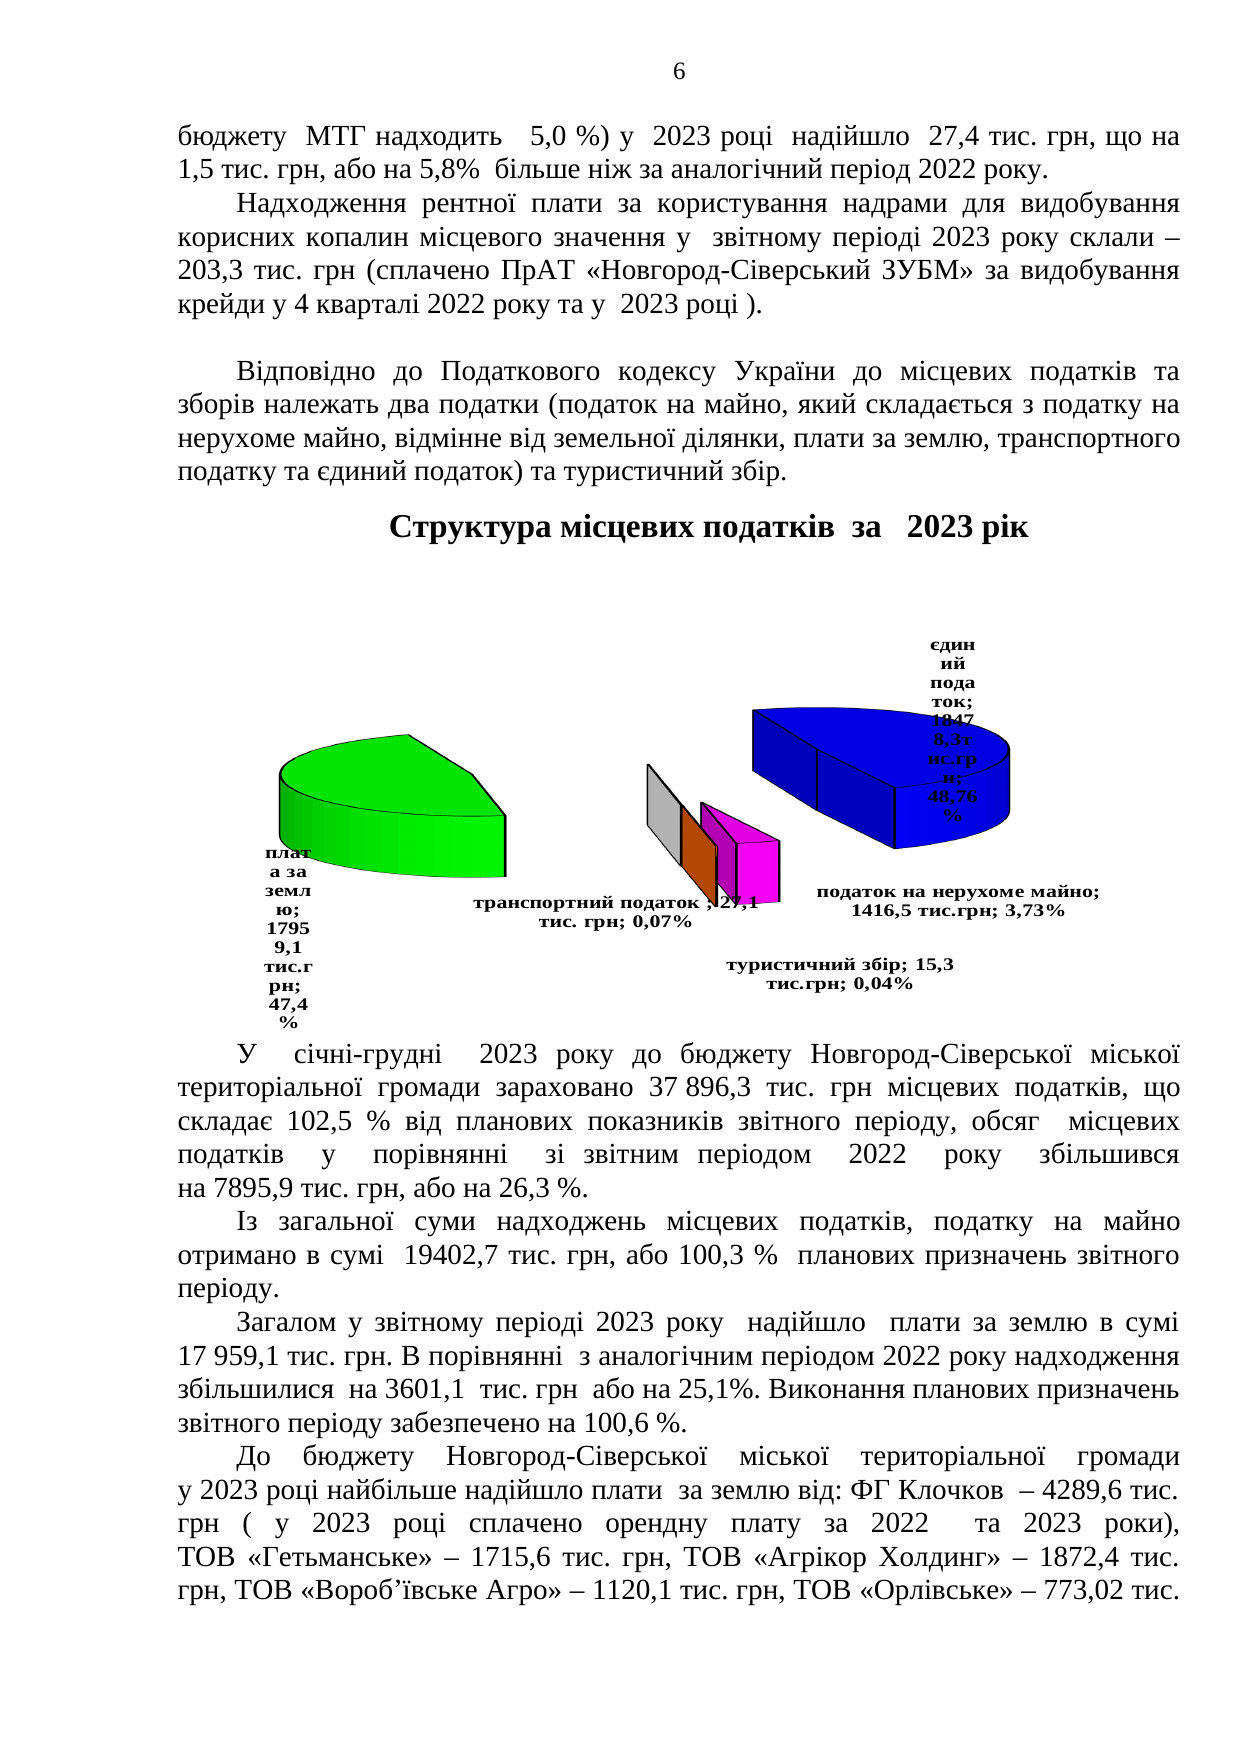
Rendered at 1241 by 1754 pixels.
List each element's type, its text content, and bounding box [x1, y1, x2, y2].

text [177, 118, 1181, 185]
text У січні-грудні 2023 року до бюджету Новгород-Сіверської міської територіальної громади зараховано 37 896,3 тис. грн місцевих податків, що складає 102,5 % від планових показників звітного періоду, обсяг місцевих податків у порівнянні зі звітним періодом 2022 року збільшився на 7895,9 тис. грн, або на 26,3 %. [177, 1036, 1181, 1203]
text Структура місцевих податків за 2023 рік [177, 506, 1181, 544]
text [177, 1438, 1181, 1606]
text Із загальної суми надходжень місцевих податків, податку на майно отримано в сумі 19402,7 тис. грн, або 100,3 % планових призначень звітного періоду. [177, 1203, 1181, 1304]
text Відповідно до Податкового кодексу України до місцевих податків та зборів належать два податки (податок на майно, який складається з податку на нерухоме майно, відмінне від земельної ділянки, плати за землю, транспортного податку та єдиний податок) та туристичний збір. [177, 353, 1181, 487]
text Загалом у звітному періоді 2023 року надійшло плати за землю в сумі 17 959,1 тис. грн. В порівнянні з аналогічним періодом 2022 року надходження збільшилися на 3601,1 тис. грн або на 25,1%. Виконання планових призначень звітного періоду забезпечено на 100,6 %. [177, 1304, 1181, 1438]
text Надходження рентної плати за користування надрами для видобування корисних копалин місцевого значення у звітному періоді 2023 року склали – 203,3 тис. грн (сплачено ПрАТ «Новгород-Сіверський ЗУБМ» за видобування крейди у 4 кварталі 2022 року та у 2023 році ). [177, 185, 1181, 319]
